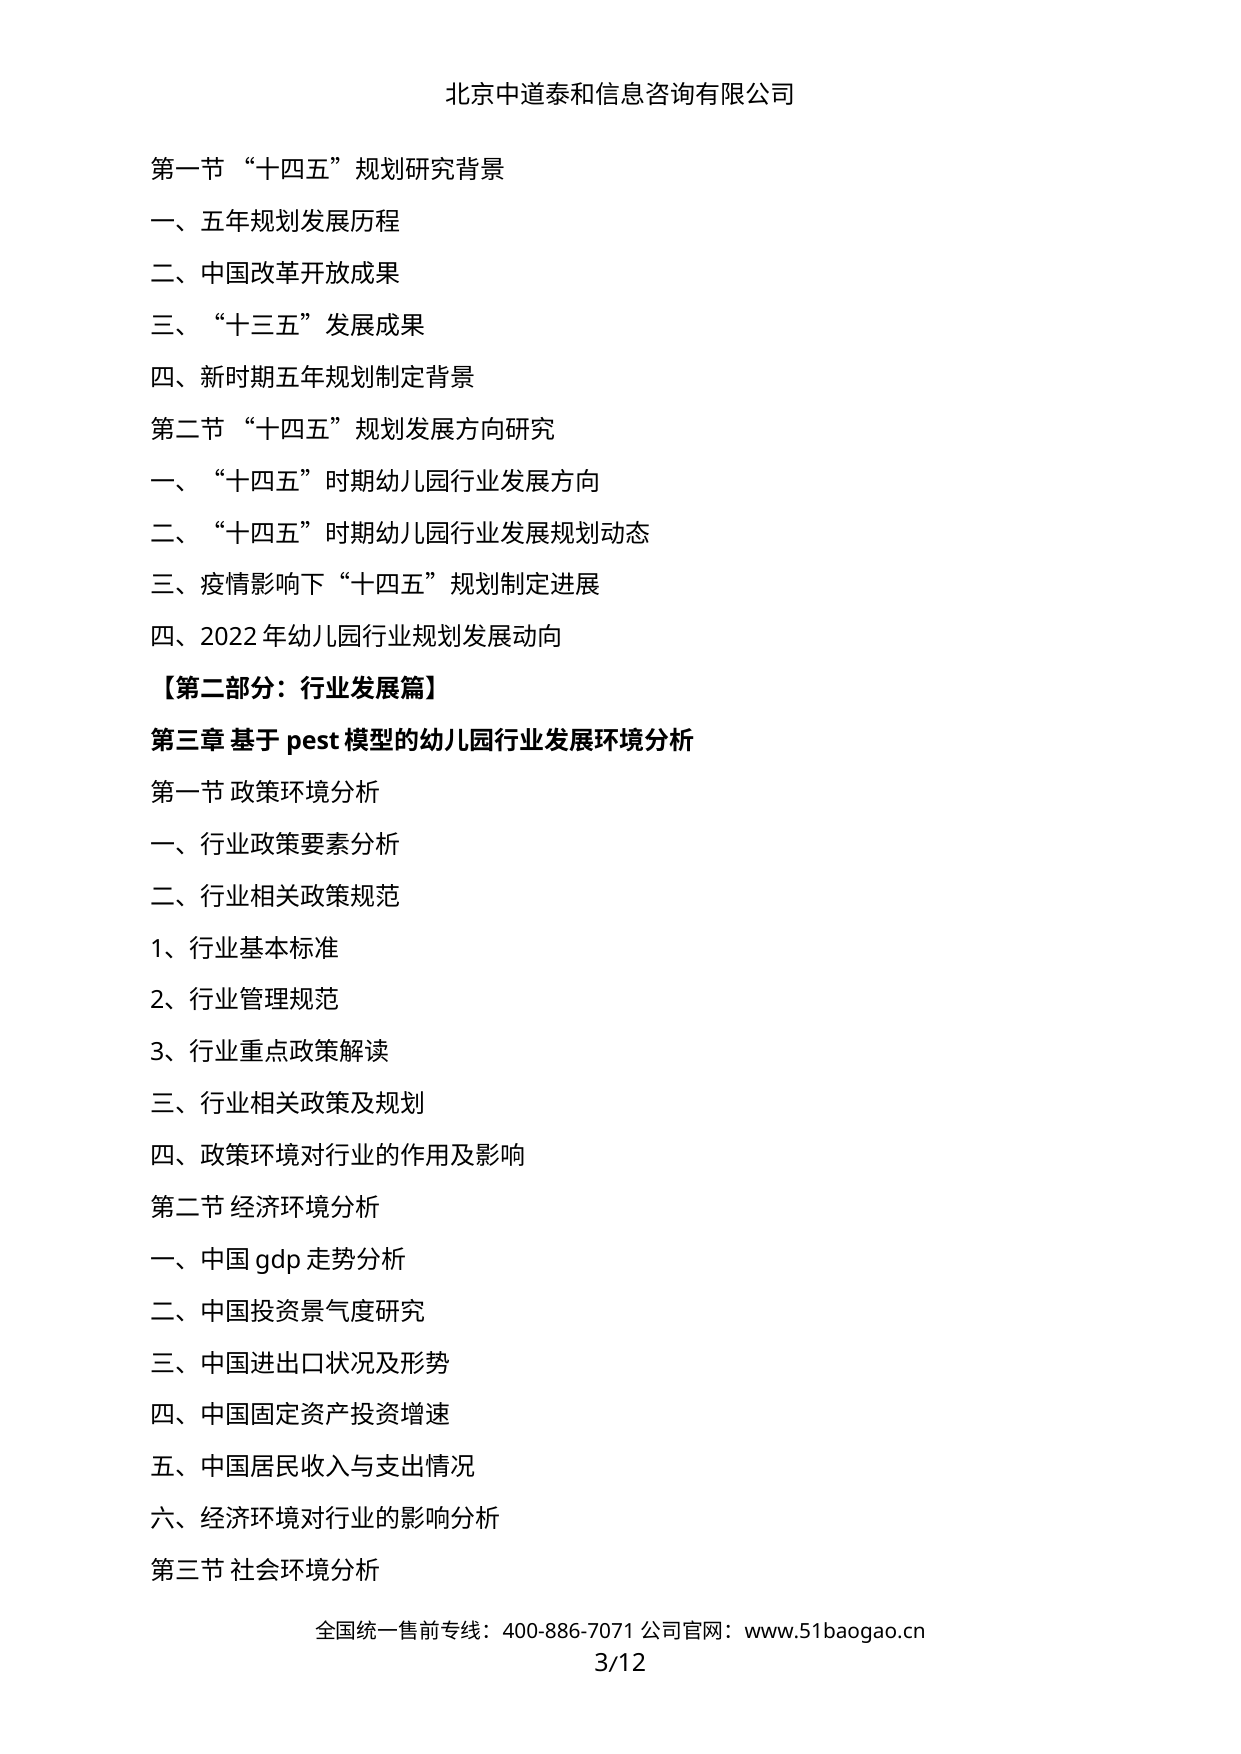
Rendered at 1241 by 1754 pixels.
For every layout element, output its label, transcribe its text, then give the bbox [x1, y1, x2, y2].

text 第二节 “十四五”规划发展方向研究 [150, 409, 1090, 446]
text 四、中国固定资产投资增速 [150, 1395, 1090, 1431]
text 一、中国gdp走势分析 [150, 1239, 1090, 1276]
text 一、行业政策要素分析 [150, 824, 1090, 861]
text 一、“十四五”时期幼儿园行业发展方向 [150, 461, 1090, 497]
text 2、行业管理规范 [150, 980, 1090, 1016]
text 三、行业相关政策及规划 [150, 1084, 1090, 1120]
text 二、“十四五”时期幼儿园行业发展规划动态 [150, 513, 1090, 549]
text 第二节 经济环境分析 [150, 1187, 1090, 1224]
text 第一节 “十四五”规划研究背景 [150, 150, 1090, 186]
text 三、疫情影响下“十四五”规划制定进展 [150, 565, 1090, 601]
text 二、中国改革开放成果 [150, 254, 1090, 290]
text 1、行业基本标准 [150, 928, 1090, 964]
text 第三节 社会环境分析 [150, 1551, 1090, 1587]
text 3、行业重点政策解读 [150, 1032, 1090, 1068]
text 【第二部分：行业发展篇】 [150, 669, 1090, 705]
text 三、中国进出口状况及形势 [150, 1343, 1090, 1379]
text 二、中国投资景气度研究 [150, 1291, 1090, 1327]
text 第一节 政策环境分析 [150, 772, 1090, 809]
text 六、经济环境对行业的影响分析 [150, 1499, 1090, 1535]
text 五、中国居民收入与支出情况 [150, 1447, 1090, 1483]
text 一、五年规划发展历程 [150, 202, 1090, 238]
text 四、政策环境对行业的作用及影响 [150, 1136, 1090, 1172]
text 四、新时期五年规划制定背景 [150, 357, 1090, 394]
text 三、“十三五”发展成果 [150, 306, 1090, 342]
text 二、行业相关政策规范 [150, 876, 1090, 912]
text 第三章 基于pest模型的幼儿园行业发展环境分析 [150, 721, 1090, 757]
text 四、2022年幼儿园行业规划发展动向 [150, 617, 1090, 653]
